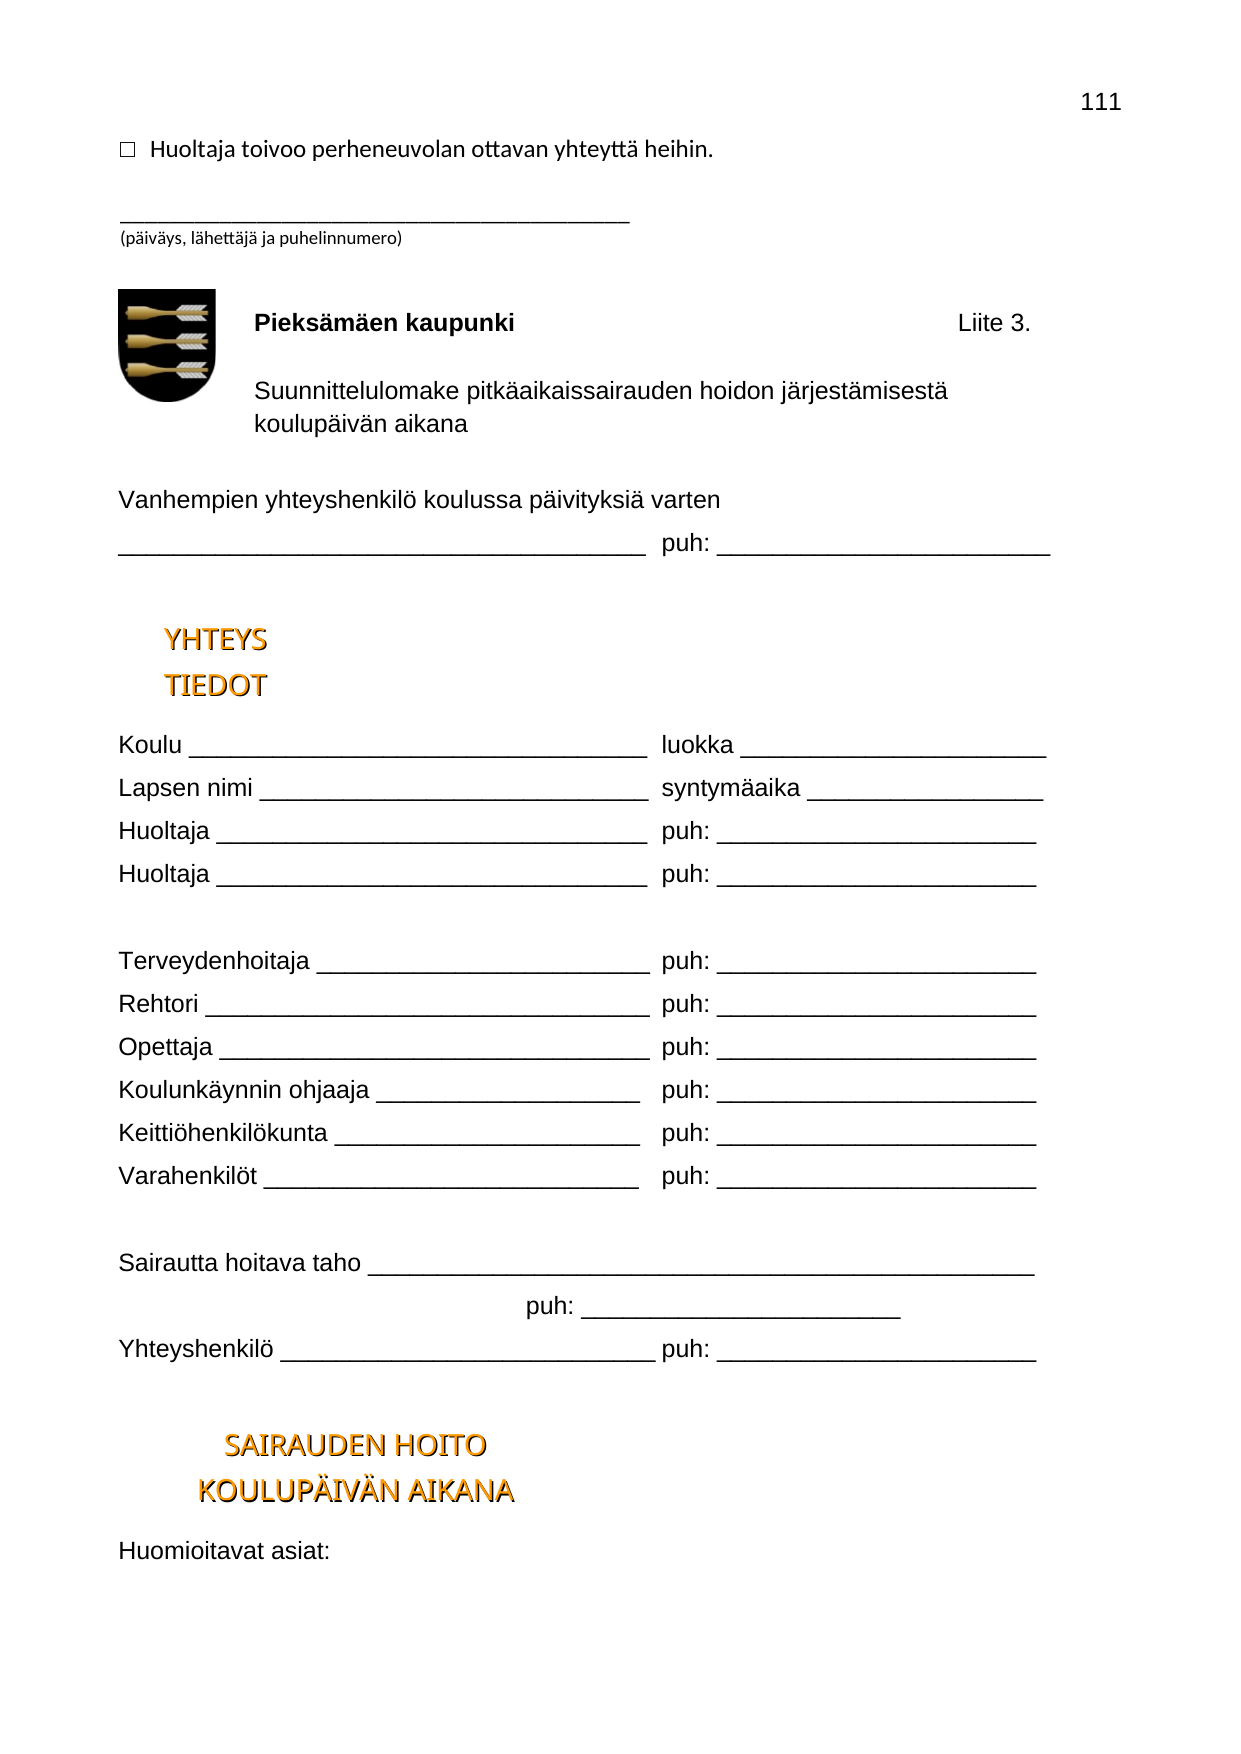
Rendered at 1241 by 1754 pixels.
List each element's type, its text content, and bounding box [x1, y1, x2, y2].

text ______________________________________ puh: ________________________ [118, 528, 1122, 557]
text Varahenkilöt ___________________________ puh: _______________________ [118, 1161, 1122, 1190]
text Koulu _________________________________ luokka ______________________ [118, 730, 1122, 759]
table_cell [118, 132, 1122, 279]
text Vanhempien yhteyshenkilö koulussa päivityksiä varten [118, 485, 1122, 514]
text Pieksämäen kaupunki Liite 3. [118, 308, 1122, 337]
text Suunnittelulomake pitkäaikaissairauden hoidon järjestämisestä [118, 376, 1122, 404]
text Huomioitavat asiat: [118, 1536, 1122, 1564]
text Lapsen nimi ____________________________ syntymäaika _________________ [118, 773, 1122, 802]
text Rehtori ________________________________ puh: _______________________ [118, 989, 1122, 1017]
text Opettaja _______________________________ puh: _______________________ [118, 1032, 1122, 1061]
picture [118, 337, 216, 376]
text Terveydenhoitaja ________________________ puh: _______________________ [118, 946, 1122, 974]
text Keittiöhenkilökunta ______________________ puh: _______________________ [118, 1118, 1122, 1147]
text Huoltaja _______________________________ puh: _______________________ [118, 816, 1122, 845]
picture [118, 289, 216, 308]
text Koulunkäynnin ohjaaja ___________________ puh: _______________________ [118, 1075, 1122, 1104]
text Sairautta hoitava taho ________________________________________________ puh: _______________________ [118, 1247, 1122, 1319]
text koulupäivän aikana [118, 409, 1122, 437]
text Huoltaja _______________________________ puh: _______________________ [118, 859, 1122, 888]
text Yhteyshenkilö ___________________________ puh: _______________________ [118, 1334, 1122, 1362]
